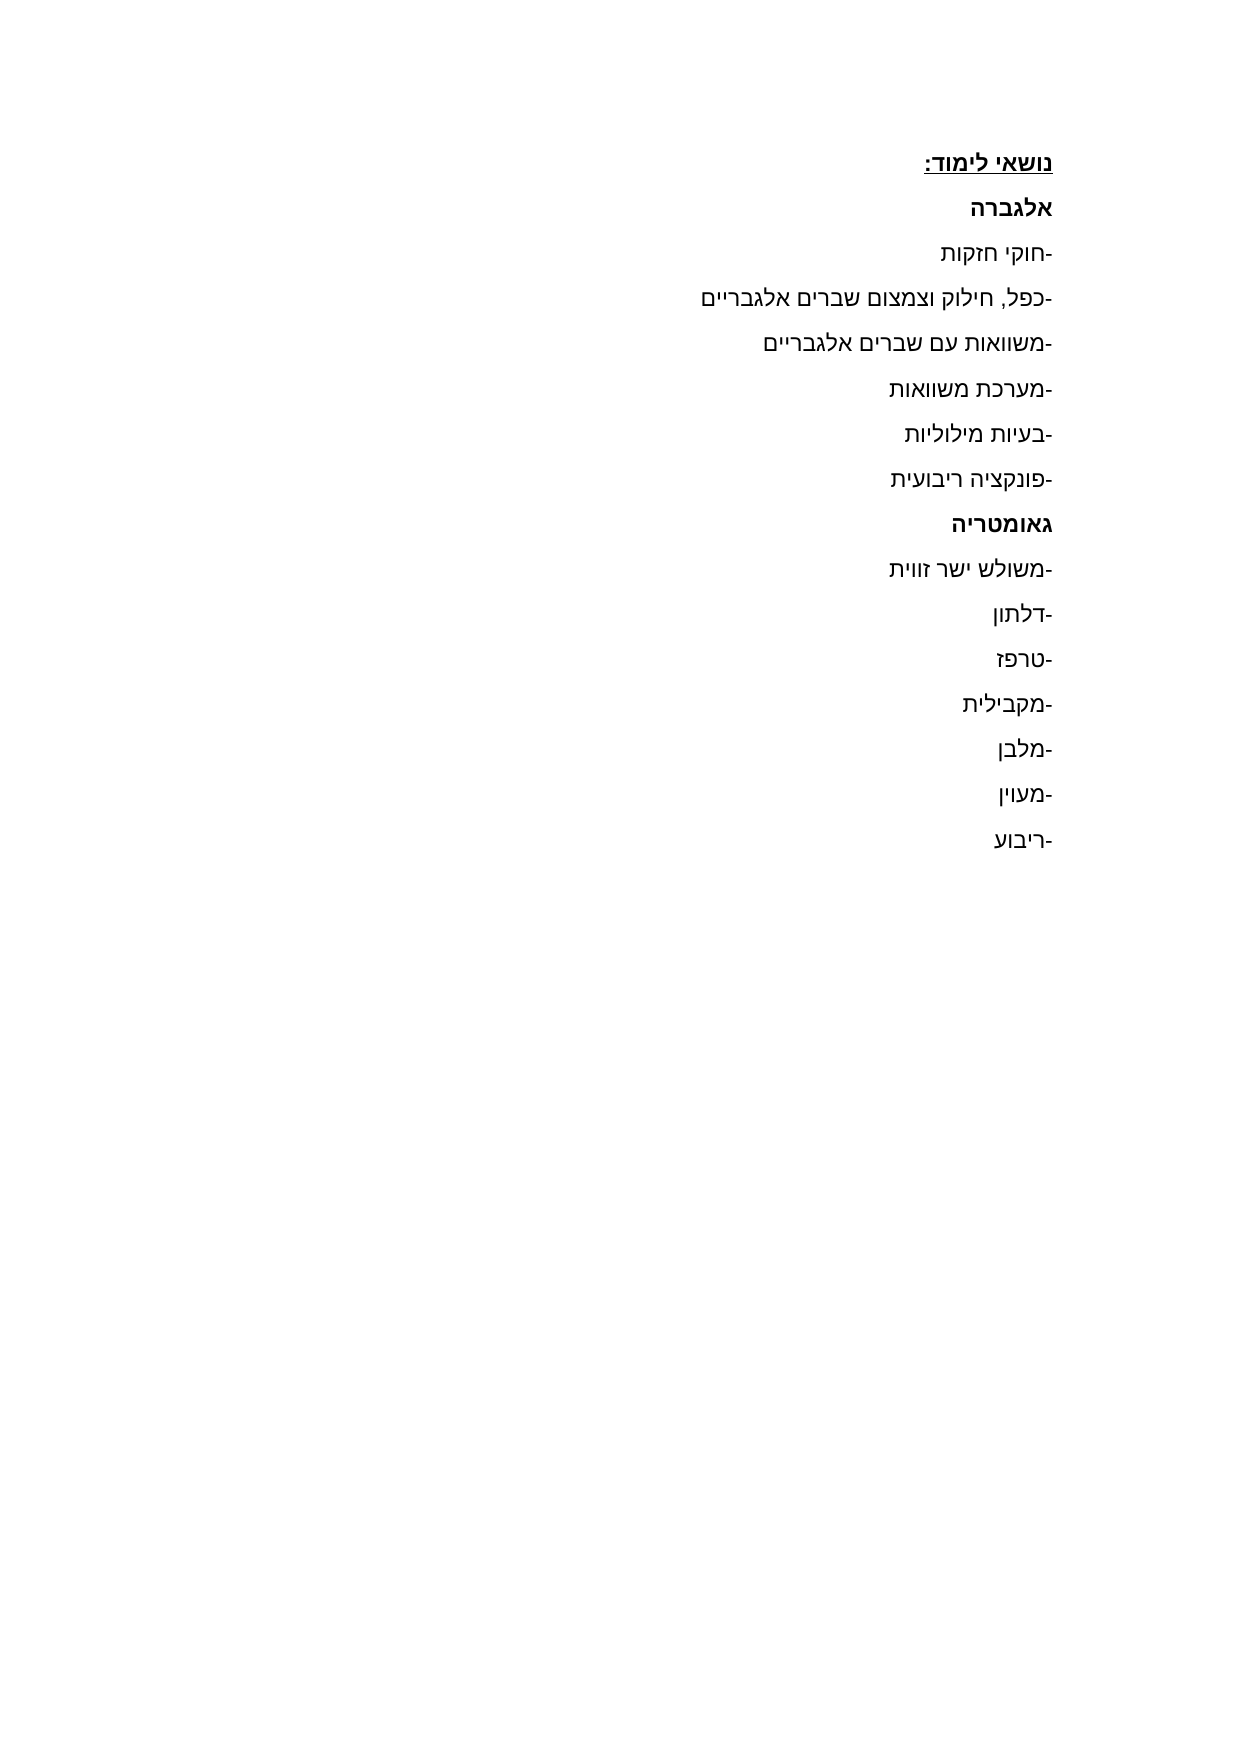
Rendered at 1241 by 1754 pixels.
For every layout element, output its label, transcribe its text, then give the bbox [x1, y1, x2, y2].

text אלגברה [187, 195, 1053, 221]
text -חוקי חזקות [187, 240, 1053, 267]
text -טרפז [187, 646, 1053, 672]
text -כפל, חילוק וצמצום שברים אלגבריים [187, 285, 1053, 312]
text -פונקציה ריבועית [187, 466, 1053, 492]
text -ריבוע [187, 827, 1053, 853]
text -מעוין [187, 781, 1053, 808]
text -בעיות מילוליות [187, 421, 1053, 447]
text -דלתון [187, 601, 1053, 627]
text -מלבן [187, 736, 1053, 763]
text -משוואות עם שברים אלגבריים [187, 330, 1053, 357]
text -משולש ישר זווית [187, 556, 1053, 582]
text -מקבילית [187, 691, 1053, 718]
text גאומטריה [187, 511, 1053, 537]
text נושאי לימוד: [187, 150, 1053, 176]
text -מערכת משוואות [187, 376, 1053, 402]
